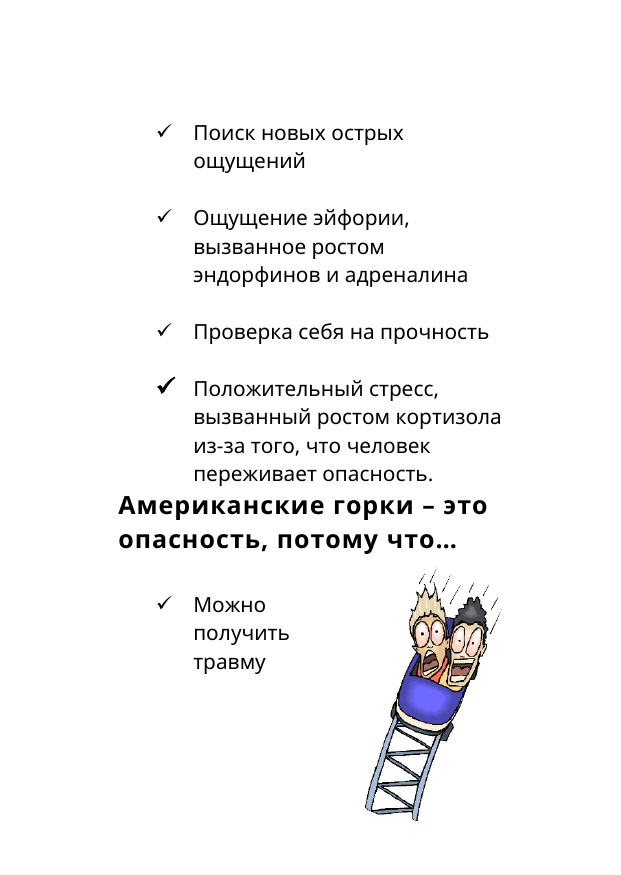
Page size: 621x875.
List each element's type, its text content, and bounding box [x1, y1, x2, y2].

list Поиск новых острых ощущений [156, 118, 502, 175]
list Ощущение эйфории, вызванное ростом эндорфинов и адреналина [156, 203, 502, 289]
list Положительный стресс, вызванный ростом кортизола из-за того, что человек переживает опасность. [156, 374, 502, 488]
picture [364, 566, 502, 821]
list Проверка себя на прочность [156, 317, 502, 346]
text Американские горки – это опасность, потому что… [118, 488, 502, 556]
list Можно получить травму [156, 590, 364, 675]
